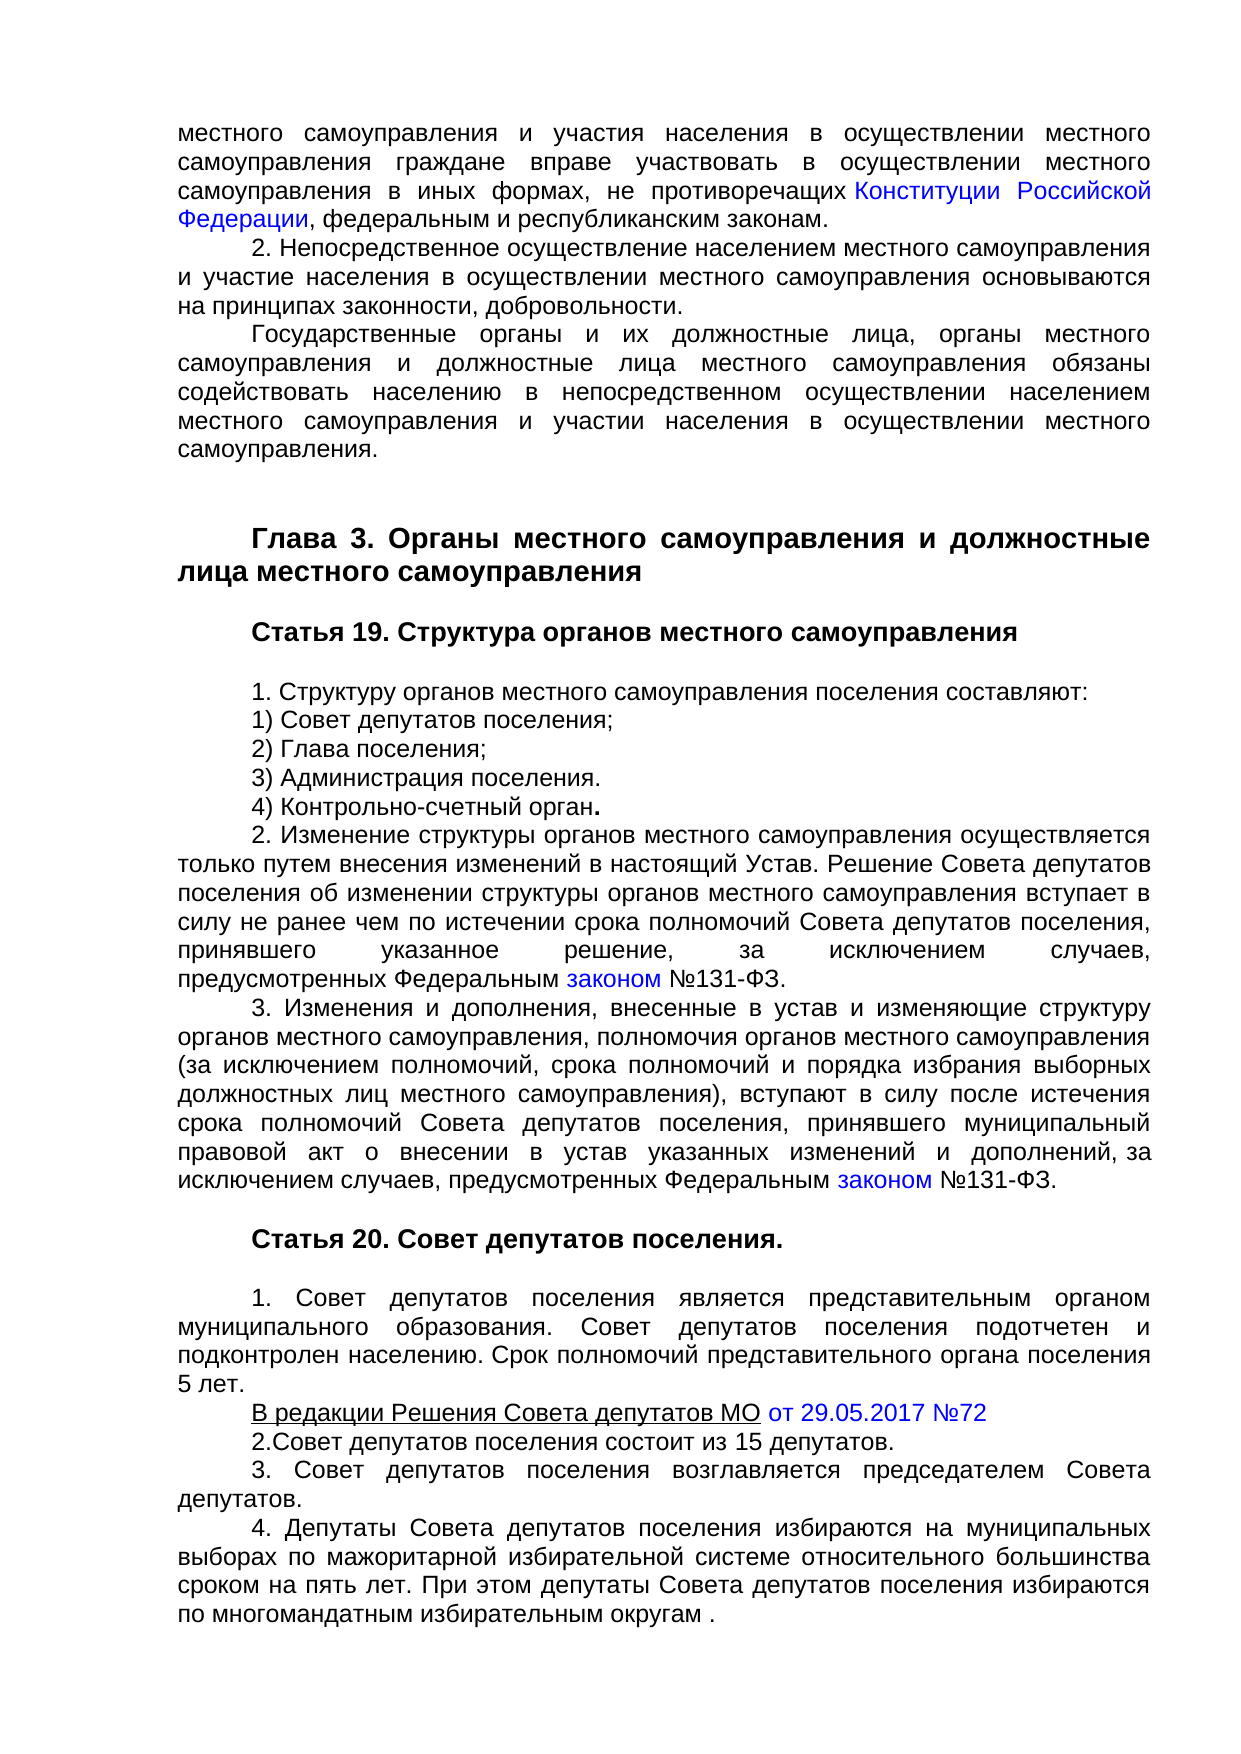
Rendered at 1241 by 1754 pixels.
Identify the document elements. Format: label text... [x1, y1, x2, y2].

text Государственные органы и их должностные лица, органы местного самоуправления и должностные лица местного самоуправления обязаны содействовать населению в непосредственном осуществлении населением местного самоуправления и участии населения в осуществлении местного самоуправления. [177, 319, 1152, 463]
text 2.Совет депутатов поселения состоит из 15 депутатов. [177, 1426, 1152, 1455]
text 2) Глава поселения; [177, 734, 1152, 763]
text 4) Контрольно-счетный орган. [177, 791, 1152, 820]
text 1. Структуру органов местного самоуправления поселения составляют: [177, 676, 1152, 705]
text 2. Изменение структуры органов местного самоуправления осуществляется только путем внесения изменений в настоящий Устав. Решение Совета депутатов поселения об изменении структуры органов местного самоуправления вступает в силу не ранее чем по истечении срока полномочий Совета депутатов поселения, принявшего указанное решение, за исключением случаев, предусмотренных Федеральным законом №131-ФЗ. [177, 820, 1152, 993]
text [177, 118, 1152, 233]
text Статья 19. Структура органов местного самоуправления [177, 616, 1152, 648]
text 3) Администрация поселения. [177, 763, 1152, 791]
text 2. Непосредственное осуществление населением местного самоуправления и участие населения в осуществлении местного самоуправления основываются на принципах законности, добровольности. [177, 233, 1152, 319]
text 1. Совет депутатов поселения является представительным органом муниципального образования. Совет депутатов поселения подотчетен и подконтролен населению. Срок полномочий представительного органа поселения 5 лет. [177, 1283, 1152, 1398]
text 4. Депутаты Совета депутатов поселения избираются на муниципальных выборах по мажоритарной избирательной системе относительного большинства сроком на пять лет. При этом депутаты Совета депутатов поселения избираются по многомандатным избирательным округам . [177, 1513, 1152, 1628]
text Статья 20. Совет депутатов поселения. [177, 1223, 1152, 1254]
text В редакции Решения Совета депутатов МО от 29.05.2017 №72 [177, 1398, 1152, 1426]
text 1) Совет депутатов поселения; [177, 705, 1152, 734]
text 3. Совет депутатов поселения возглавляется председателем Совета депутатов. [177, 1455, 1152, 1513]
text Глава 3. Органы местного самоуправления и должностные лица местного самоуправления [177, 521, 1152, 588]
text 3. Изменения и дополнения, внесенные в устав и изменяющие структуру органов местного самоуправления, полномочия органов местного самоуправления (за исключением полномочий, срока полномочий и порядка избрания выборных должностных лиц местного самоуправления), вступают в силу после истечения срока полномочий Совета депутатов поселения, принявшего муниципальный правовой акт о внесении в устав указанных изменений и дополнений, за исключением случаев, предусмотренных Федеральным законом №131-ФЗ. [177, 993, 1152, 1194]
